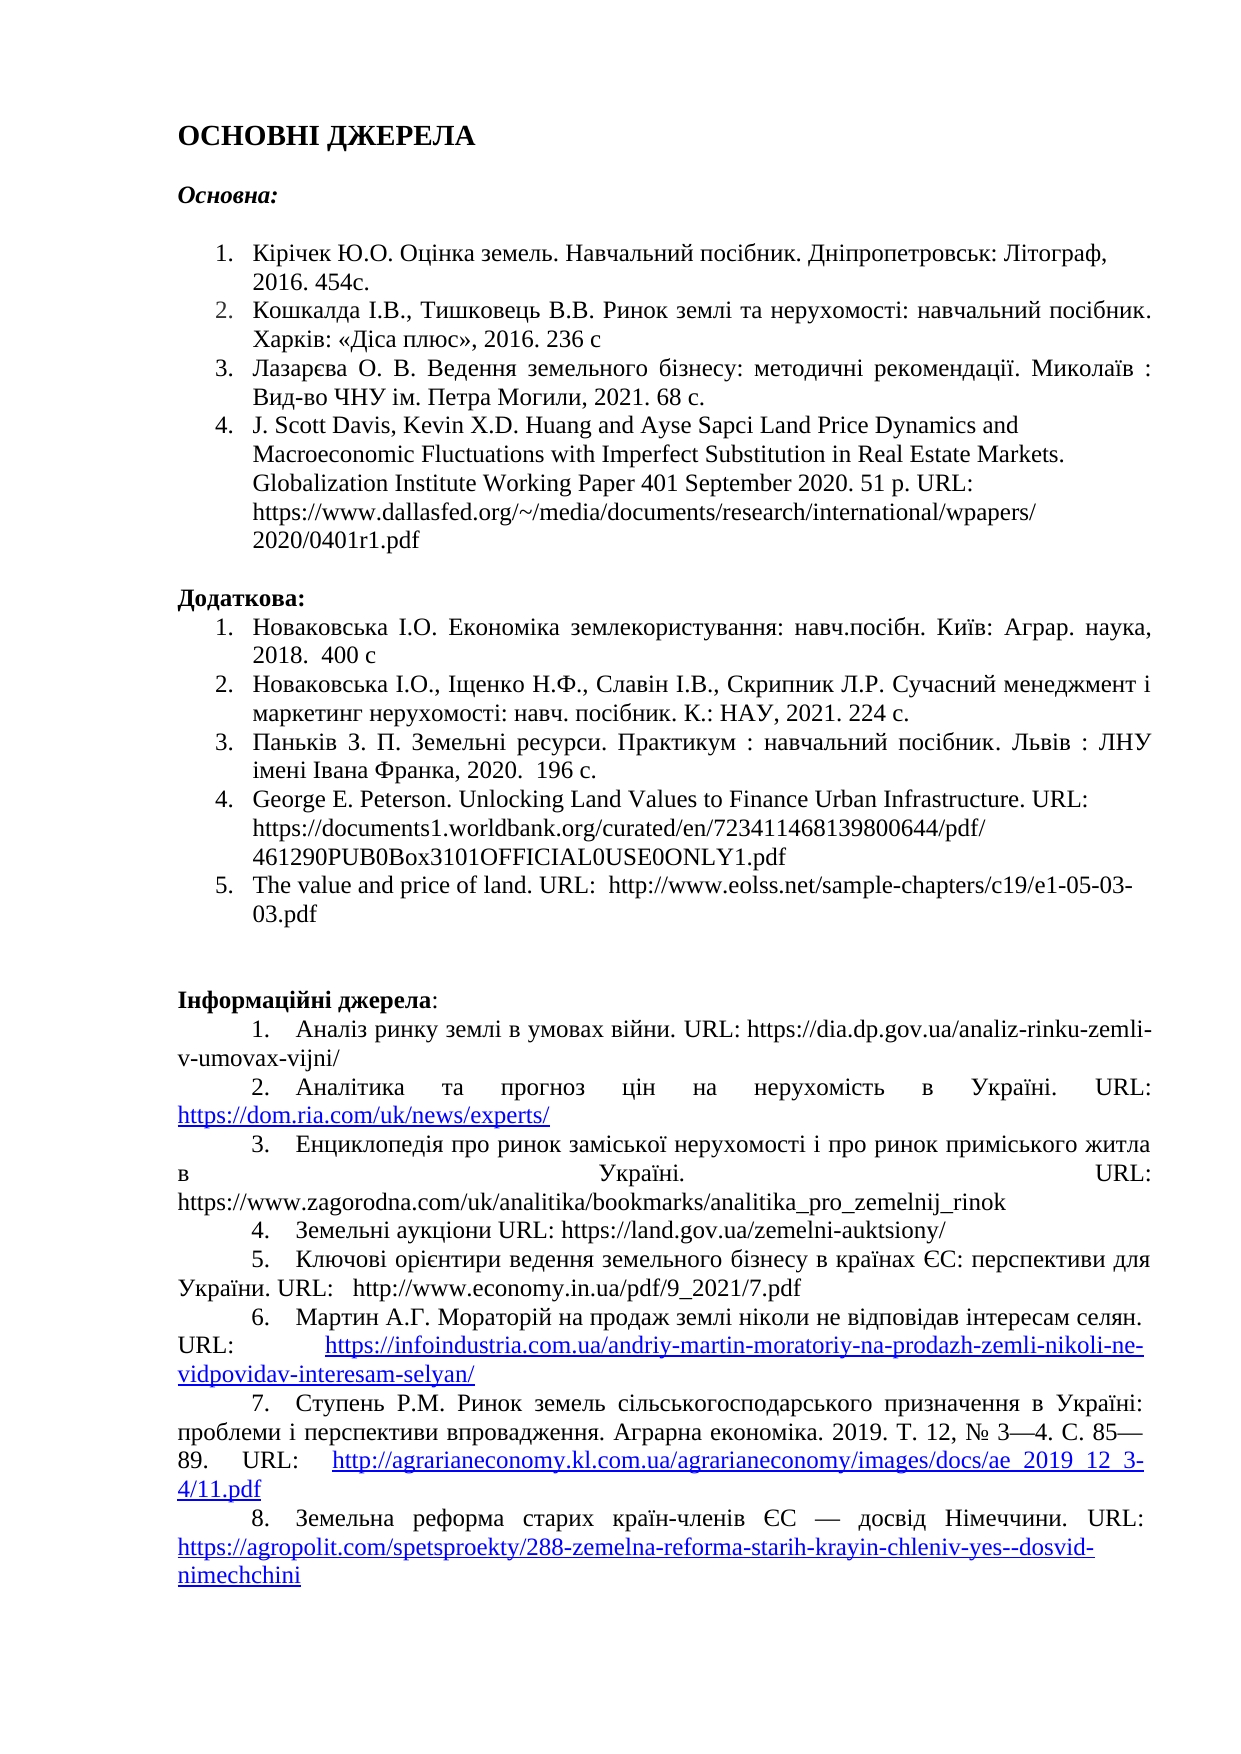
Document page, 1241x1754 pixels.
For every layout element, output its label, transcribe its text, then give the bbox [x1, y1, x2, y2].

list Кошкалда І.В., Тишковець В.В. Ринок землі та нерухомості: навчальний посібник. Харків: «Діса плюс», 2016. 236 с [215, 295, 1152, 353]
list Земельні аукціони URL: https://land.gov.ua/zemelni-auktsiony/ [177, 1215, 1152, 1244]
list Аналіз ринку землі в умовах війни. URL: https://dia.dp.gov.ua/analiz-rinku-zemli-v-umovax-vijni/ [177, 1014, 1152, 1072]
list Ступень Р.М. Ринок земель сільськогосподарського призначення в Україні: проблеми і перспективи впровадження. Аграрна економіка. 2019. Т. 12, № 3—4. С. 85—89. URL: http://agrarianeconomy.kl.com.ua/agrarianeconomy/images/docs/ae_2019_12_3-4/11.pdf [177, 1388, 1144, 1503]
subtitle Ключові орієнтири ведення земельного бізнесу в країнах ЄС: перспективи для України. URL: http://www.economy.in.ua/pdf/9_2021/7.pdf [177, 1244, 1152, 1302]
list Новаковська І.О. Економіка землекористування: навч.посібн. Київ: Аграр. наука, 2018. 400 с [215, 612, 1152, 669]
list The value and price of land. URL: http://www.eolss.net/sample-chapters/c19/e1-05-03-03.pdf [215, 870, 1152, 928]
list Земельна реформа старих країн-членів ЄС — досвід Німеччини. URL: https://agropolit.com/spetsproekty/288-zemelna-reforma-starih-krayin-chleniv-yes--dosvid-nimechchini [177, 1503, 1144, 1589]
text ОСНОВНІ ДЖЕРЕЛА [177, 118, 1152, 152]
text Інформаційні джерела: [177, 985, 1152, 1014]
list Додаткова: [177, 583, 1152, 612]
list Мартин А.Г. Мораторій на продаж землі ніколи не відповідав інтересам селян. URL: https://infoindustria.com.ua/andriy-martin-moratoriy-na-prodazh-zemli-nikoli-ne-vidpovidav-interesam-selyan/ [177, 1302, 1144, 1388]
list Паньків З. П. Земельні ресурси. Практикум : навчальний посібник. Львів : ЛНУ імені Івана Франка, 2020. 196 с. [215, 727, 1152, 784]
list Новаковська І.О., Іщенко Н.Ф., Славін І.В., Скрипник Л.Р. Сучасний менеджмент і маркетинг нерухомості: навч. посібник. К.: НАУ, 2021. 224 с. [215, 669, 1152, 727]
list Енциклопедія про ринок заміської нерухомості і про ринок приміського житла в Україні. URL: https://www.zagorodna.com/uk/analitika/bookmarks/analitika_pro_zemelnij_rinok [177, 1129, 1152, 1215]
list George E. Peterson. Unlocking Land Values to Finance Urban Infrastructure. URL: https://documents1.worldbank.org/curated/en/723411468139800644/pdf/461290PUB0Box3101OFFICIAL0USE0ONLY1.pdf [215, 784, 1152, 870]
list J. Scott Davis, Kevin X.D. Huang and Ayse Sapci Land Price Dynamics and Macroeconomic Fluctuations with Imperfect Substitution in Real Estate Markets. Globalization Institute Working Paper 401 September 2020. 51 p. URL: https://www.dallasfed.org/~/media/documents/research/international/wpapers/2020/0401r1.pdf [215, 410, 1152, 554]
text Основна: [177, 180, 1152, 209]
list Аналітика та прогноз цін на нерухомість в Україні. URL: https://dom.ria.com/uk/news/experts/ [177, 1072, 1152, 1129]
list Лазарєва О. В. Ведення земельного бізнесу: методичні рекомендації. Миколаїв : Вид-во ЧНУ ім. Петра Могили, 2021. 68 с. [215, 353, 1152, 410]
list Кірічек Ю.О. Оцінка земель. Навчальний посібник. Дніпропетровськ: Літограф, 2016. 454с. [215, 238, 1152, 295]
